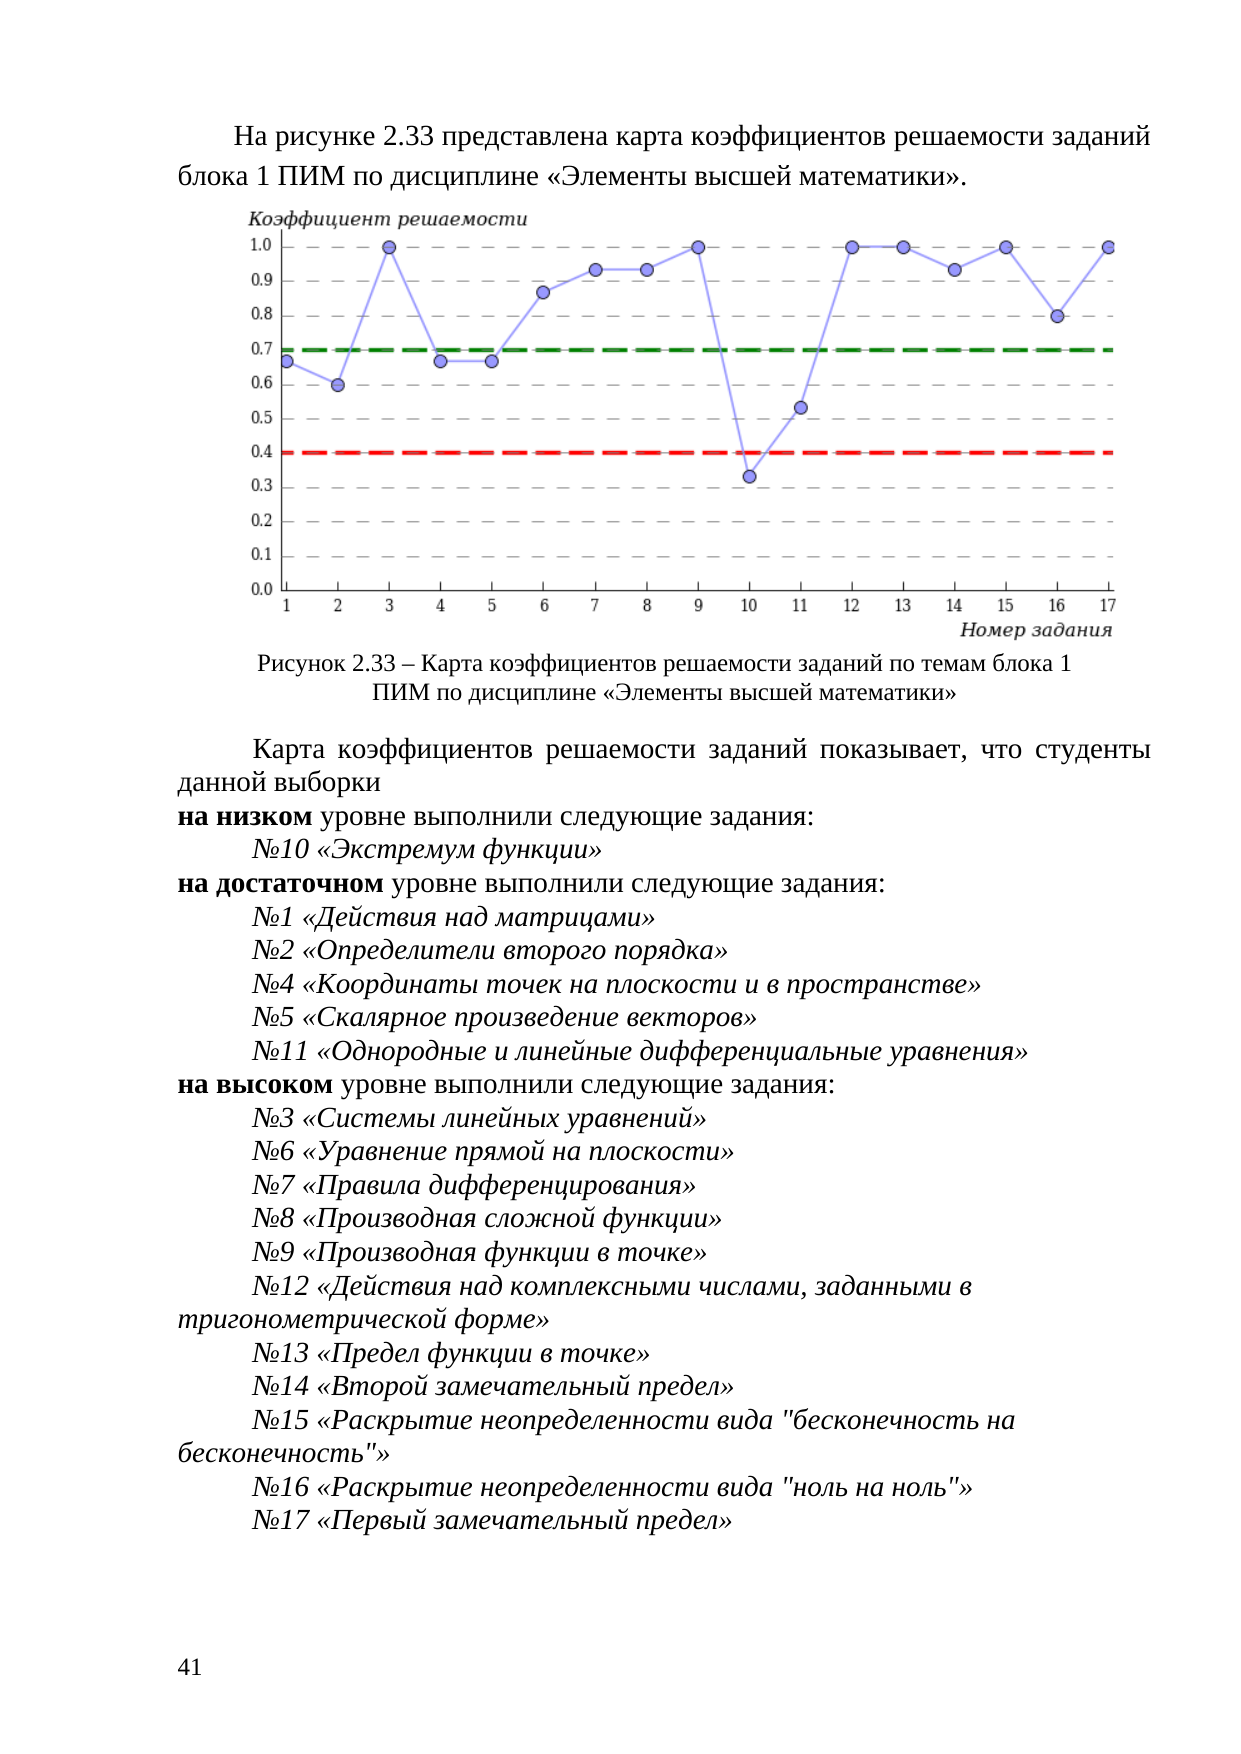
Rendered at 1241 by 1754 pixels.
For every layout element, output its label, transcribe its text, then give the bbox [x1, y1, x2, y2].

text №12 «Действия над комплексными числами, заданными в тригонометрической форме» [177, 1268, 1152, 1335]
text на достаточном уровне выполнили следующие задания: [177, 865, 1152, 899]
picture [196, 198, 1142, 649]
text №4 «Координаты точек на плоскости и в пространстве» [177, 966, 1152, 999]
text №1 «Действия над матрицами» [177, 899, 1152, 932]
text №13 «Предел функции в точке» [177, 1335, 1152, 1368]
text №2 «Определители второго порядка» [177, 932, 1152, 966]
text №5 «Скалярное произведение векторов» [177, 999, 1152, 1033]
text №8 «Производная сложной функции» [177, 1201, 1152, 1234]
text №14 «Второй замечательный предел» [177, 1368, 1152, 1402]
text №9 «Производная функции в точке» [177, 1234, 1152, 1268]
text на высоком уровне выполнили следующие задания: [177, 1066, 1152, 1100]
text №16 «Раскрытие неопределенности вида "ноль на ноль"» [177, 1469, 1152, 1502]
text №3 «Системы линейных уравнений» [177, 1100, 1152, 1133]
text Карта коэффициентов решаемости заданий показывает, что студенты данной выборки [177, 731, 1152, 798]
text №10 «Экстремум функции» [177, 832, 1152, 865]
text на низком уровне выполнили следующие задания: [177, 798, 1152, 832]
text На рисунке 2.33 представлена карта коэффициентов решаемости заданий блока 1 ПИМ по дисциплине «Элементы высшей математики». [177, 118, 1152, 192]
text №7 «Правила дифференцирования» [177, 1167, 1152, 1201]
text №17 «Первый замечательный предел» [177, 1502, 1152, 1536]
text №15 «Раскрытие неопределенности вида "бесконечность на бесконечность"» [177, 1402, 1152, 1469]
text №11 «Однородные и линейные дифференциальные уравнения» [177, 1033, 1152, 1066]
text №6 «Уравнение прямой на плоскости» [177, 1133, 1152, 1167]
